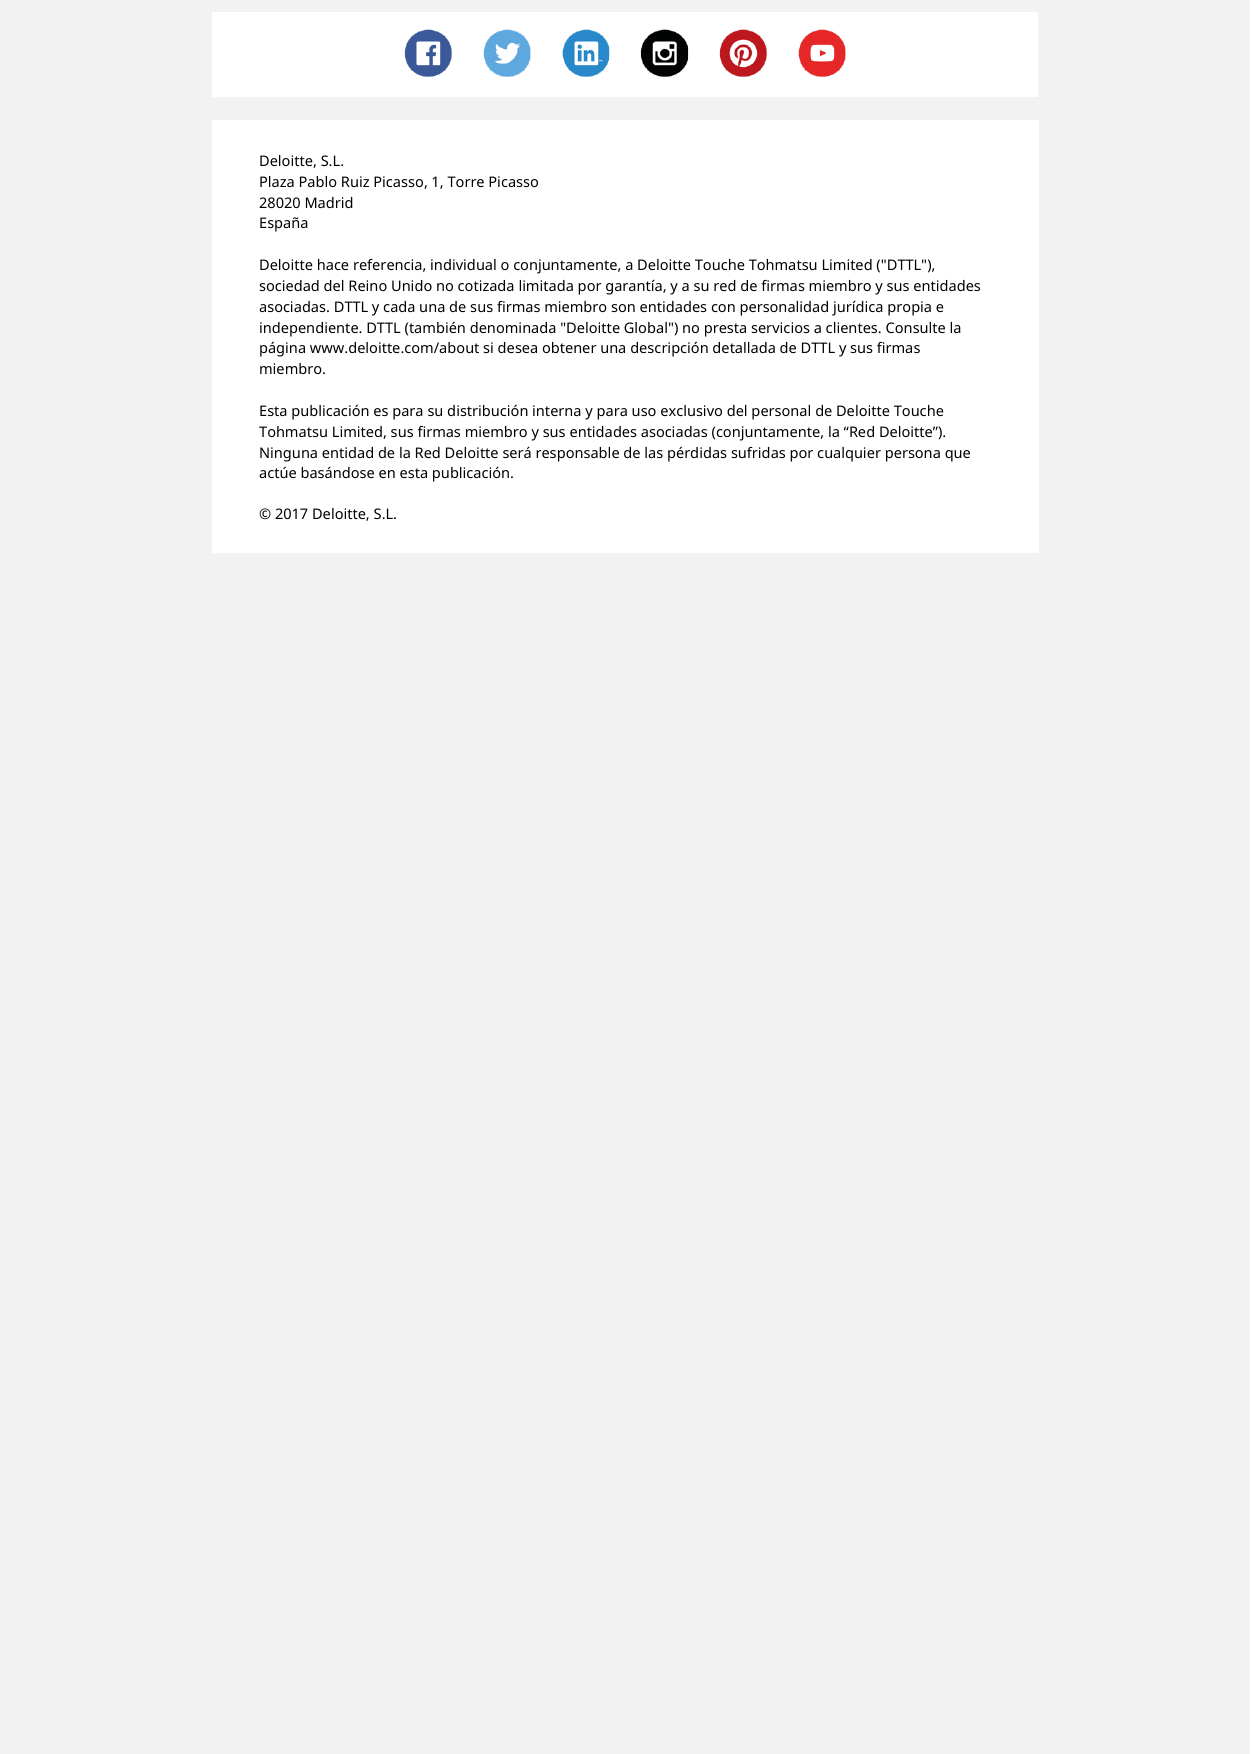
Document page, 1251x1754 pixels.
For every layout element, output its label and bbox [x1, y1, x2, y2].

table_cell [199, 109, 1051, 565]
picture [798, 29, 846, 77]
table_cell [199, 0, 1051, 108]
picture [404, 29, 452, 77]
picture [719, 29, 767, 77]
picture [483, 29, 531, 77]
picture [562, 29, 610, 77]
picture [640, 29, 689, 77]
